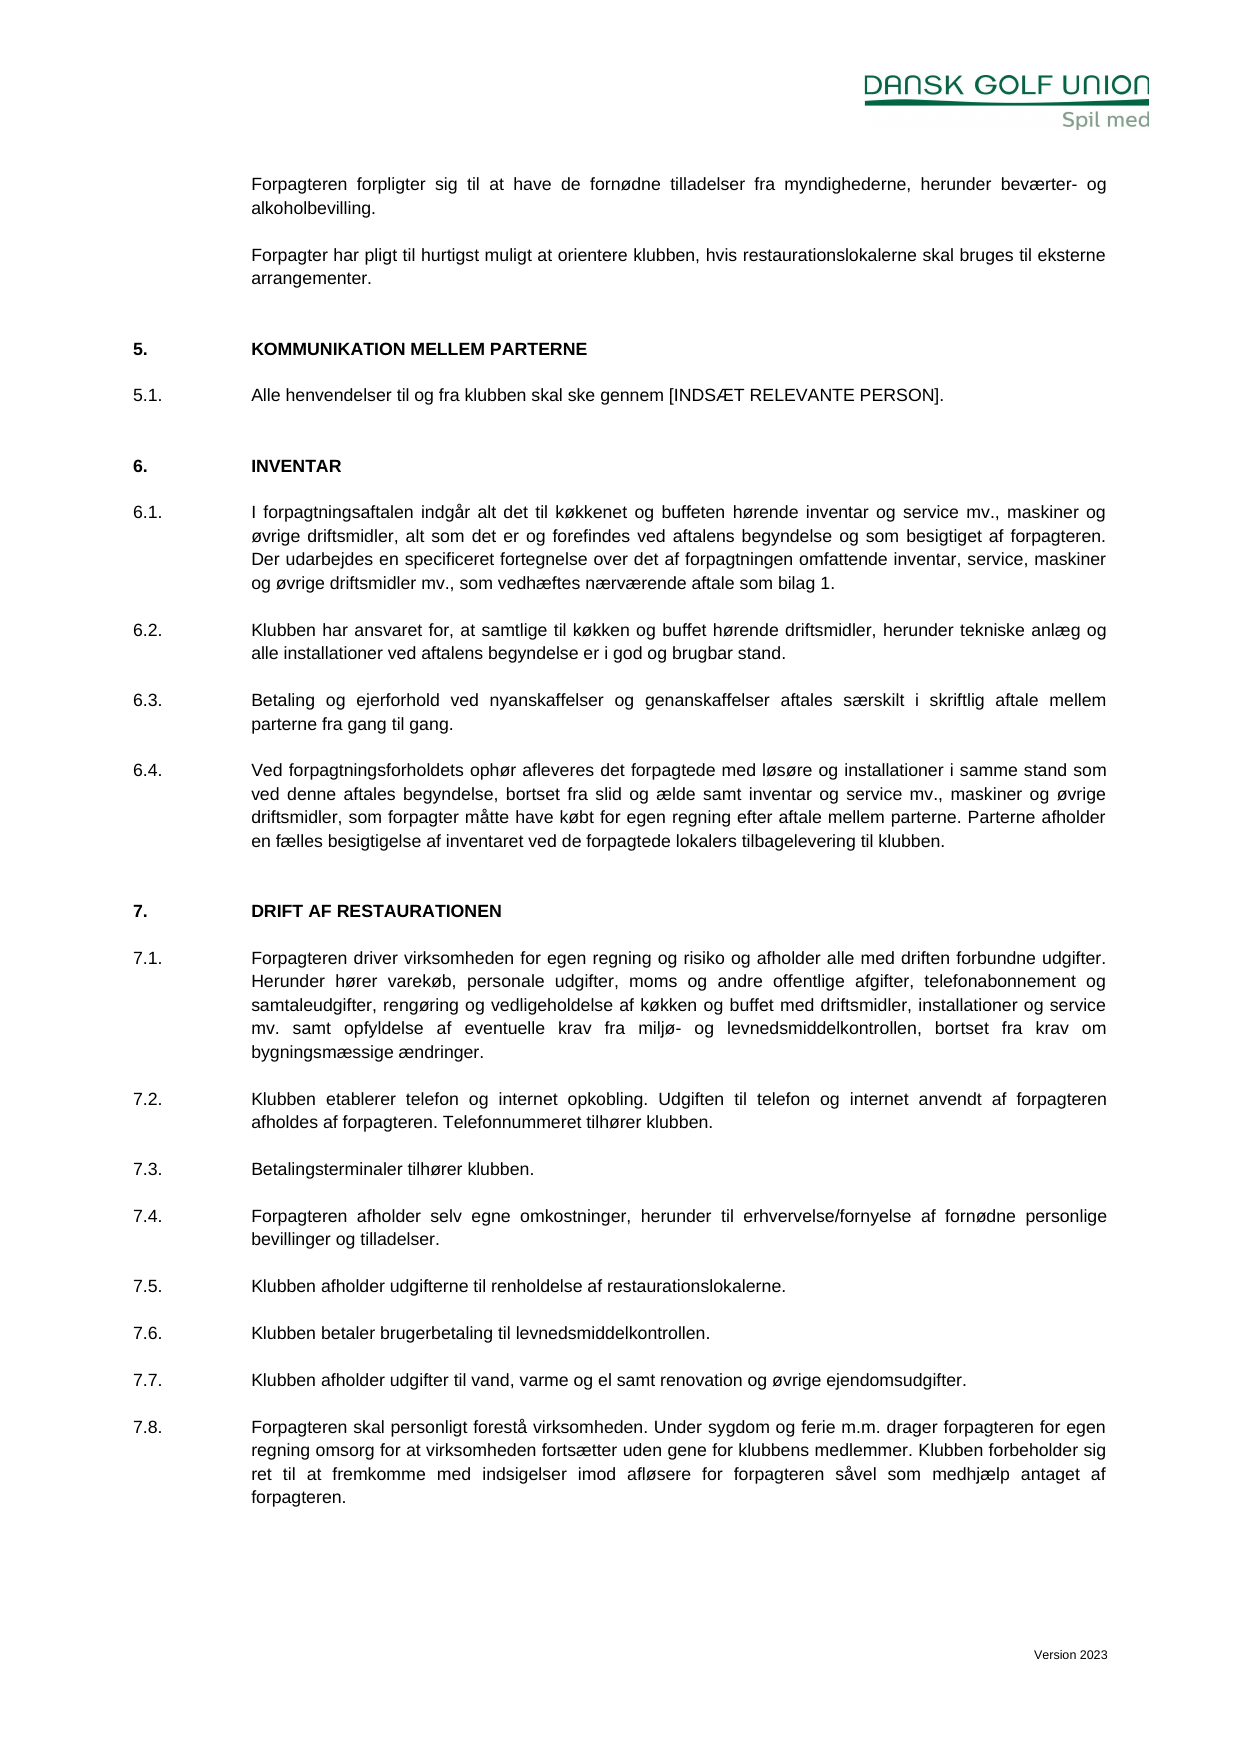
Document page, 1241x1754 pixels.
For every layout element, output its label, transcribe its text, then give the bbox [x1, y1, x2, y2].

list Betaling og ejerforhold ved nyanskaffelser og genanskaffelser aftales særskilt i skriftlig aftale mellem parterne fra gang til gang. [133, 690, 1107, 734]
list Forpagteren skal personligt forestå virksomheden. Under sygdom og ferie m.m. drager forpagteren for egen regning omsorg for at virksomheden fortsætter uden gene for klubbens medlemmer. Klubben forbeholder sig ret til at fremkomme med indsigelser imod afløsere for forpagteren såvel som medhjælp antaget af forpagteren. [133, 1416, 1107, 1507]
list Forpagteren afholder selv egne omkostninger, herunder til erhvervelse/fornyelse af fornødne personlige bevillinger og tilladelser. [133, 1205, 1107, 1249]
list Klubben betaler brugerbetaling til levnedsmiddelkontrollen. [133, 1323, 1107, 1343]
list I forpagtningsaftalen indgår alt det til køkkenet og buffeten hørende inventar og service mv., maskiner og øvrige driftsmidler, alt som det er og forefindes ved aftalens begyndelse og som besigtiget af forpagteren. Der udarbejdes en specificeret fortegnelse over det af forpagtningen omfattende inventar, service, maskiner og øvrige driftsmidler mv., som vedhæftes nærværende aftale som bilag 1. [133, 502, 1107, 593]
list Alle henvendelser til og fra klubben skal ske gennem [INDSÆT RELEVANTE PERSON]. [133, 385, 1107, 406]
list INVENTAR [133, 455, 1107, 476]
text Forpagteren forpligter sig til at have de fornødne tilladelser fra myndighederne, herunder beværter- og alkoholbevilling. [251, 174, 1107, 218]
list Klubben har ansvaret for, at samtlige til køkken og buffet hørende driftsmidler, herunder tekniske anlæg og alle installationer ved aftalens begyndelse er i god og brugbar stand. [133, 619, 1107, 663]
list Klubben etablerer telefon og internet opkobling. Udgiften til telefon og internet anvendt af forpagteren afholdes af forpagteren. Telefonnummeret tilhører klubben. [133, 1088, 1107, 1132]
list Betalingsterminaler tilhører klubben. [133, 1158, 1107, 1179]
list Klubben afholder udgifter til vand, varme og el samt renovation og øvrige ejendomsudgifter. [133, 1369, 1107, 1390]
list KOMMUNIKATION MELLEM PARTERNE [133, 338, 1107, 359]
list DRIFT AF RESTAURATIONEN [133, 901, 1107, 921]
picture [864, 75, 1149, 130]
list Ved forpagtningsforholdets ophør afleveres det forpagtede med løsøre og installationer i samme stand som ved denne aftales begyndelse, bortset fra slid og ælde samt inventar og service mv., maskiner og øvrige driftsmidler, som forpagter måtte have købt for egen regning efter aftale mellem parterne. Parterne afholder en fælles besigtigelse af inventaret ved de forpagtede lokalers tilbagelevering til klubben. [133, 760, 1107, 851]
text Forpagter har pligt til hurtigst muligt at orientere klubben, hvis restaurationslokalerne skal bruges til eksterne arrangementer. [251, 244, 1107, 288]
list Klubben afholder udgifterne til renholdelse af restaurationslokalerne. [133, 1276, 1107, 1296]
list Forpagteren driver virksomheden for egen regning og risiko og afholder alle med driften forbundne udgifter. Herunder hører varekøb, personale udgifter, moms og andre offentlige afgifter, telefonabonnement og samtaleudgifter, rengøring og vedligeholdelse af køkken og buffet med driftsmidler, installationer og service mv. samt opfyldelse af eventuelle krav fra miljø- og levnedsmiddelkontrollen, bortset fra krav om bygningsmæssige ændringer. [133, 948, 1107, 1062]
